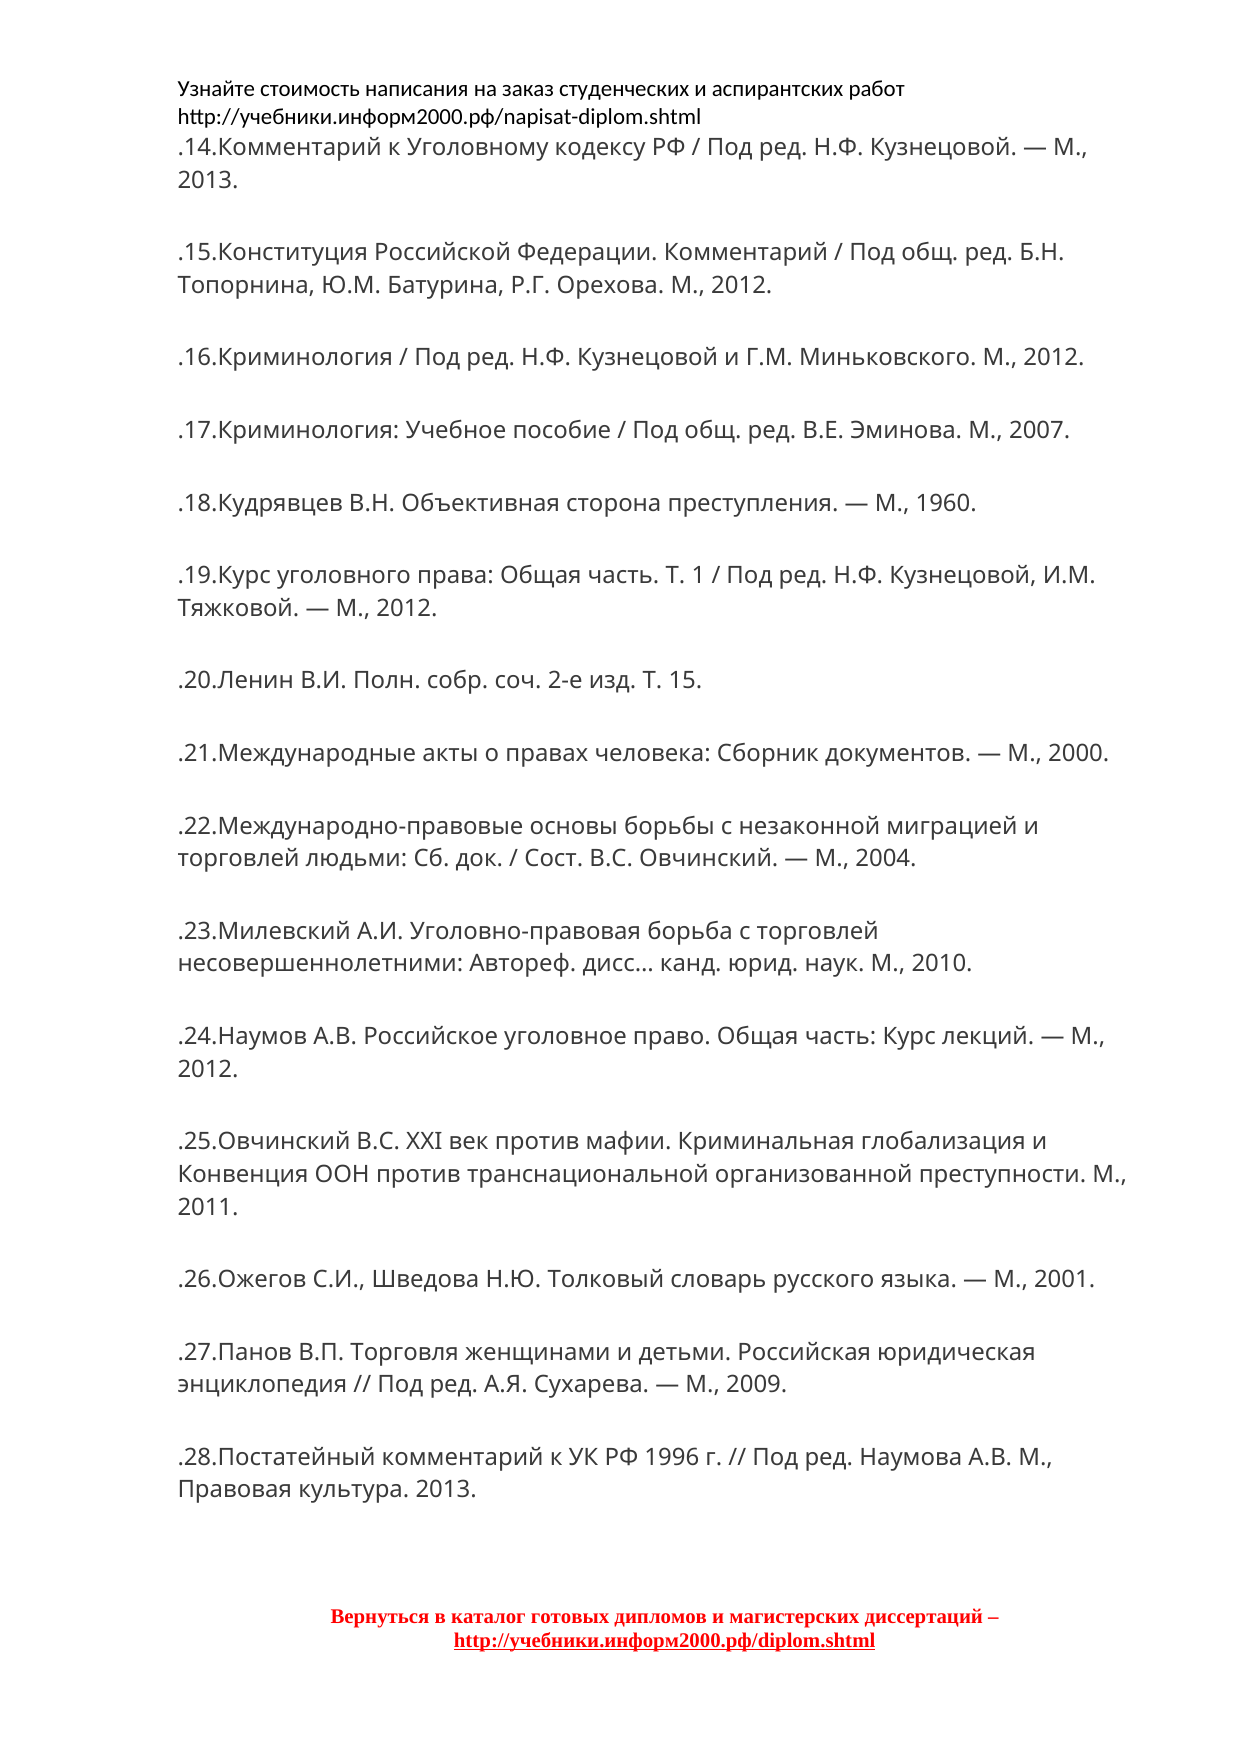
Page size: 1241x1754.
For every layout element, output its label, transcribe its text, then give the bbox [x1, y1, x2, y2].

text .14.Комментарий к Уголовному кодексу РФ / Под ред. Н.Ф. Кузнецовой. — М., 2013. [177, 130, 1152, 195]
text .25.Овчинский В.С. ХХI век против мафии. Криминальная глобализация и Конвенция ООН против транснациональной организованной преступности. М., 2011. [177, 1124, 1152, 1222]
text .19.Курс уголовного права: Общая часть. Т. 1 / Под ред. Н.Ф. Кузнецовой, И.М. Тяжковой. — М., 2012. [177, 558, 1152, 623]
text .24.Наумов А.В. Российское уголовное право. Общая часть: Курс лекций. — М., 2012. [177, 1019, 1152, 1084]
text .26.Ожегов С.И., Шведова Н.Ю. Толковый словарь русского языка. — М., 2001. [177, 1262, 1152, 1294]
text .23.Милевский А.И. Уголовно-правовая борьба с торговлей несовершеннолетними: Автореф. дисс… канд. юрид. наук. М., 2010. [177, 914, 1152, 979]
text .16.Криминология / Под ред. Н.Ф. Кузнецовой и Г.М. Миньковского. М., 2012. [177, 340, 1152, 373]
text .22.Международно-правовые основы борьбы с незаконной миграцией и торговлей людьми: Сб. док. / Сост. В.С. Овчинский. — М., 2004. [177, 808, 1152, 874]
text .15.Конституция Российской Федерации. Комментарий / Под общ. ред. Б.Н. Топорнина, Ю.М. Батурина, Р.Г. Орехова. М., 2012. [177, 235, 1152, 300]
text .20.Ленин В.И. Полн. собр. соч. 2-е изд. Т. 15. [177, 663, 1152, 696]
text .21.Международные акты о правах человека: Сборник документов. — М., 2000. [177, 736, 1152, 768]
text .18.Кудрявцев В.Н. Объективная сторона преступления. — М., 1960. [177, 485, 1152, 518]
text .27.Панов В.П. Торговля женщинами и детьми. Российская юридическая энциклопедия // Под ред. А.Я. Сухарева. — М., 2009. [177, 1334, 1152, 1400]
text .28.Постатейный комментарий к УК РФ 1996 г. // Под ред. Наумова А.В. М., Правовая культура. 2013. [177, 1440, 1152, 1505]
text .17.Криминология: Учебное пособие / Под общ. ред. В.Е. Эминова. М., 2007. [177, 413, 1152, 445]
